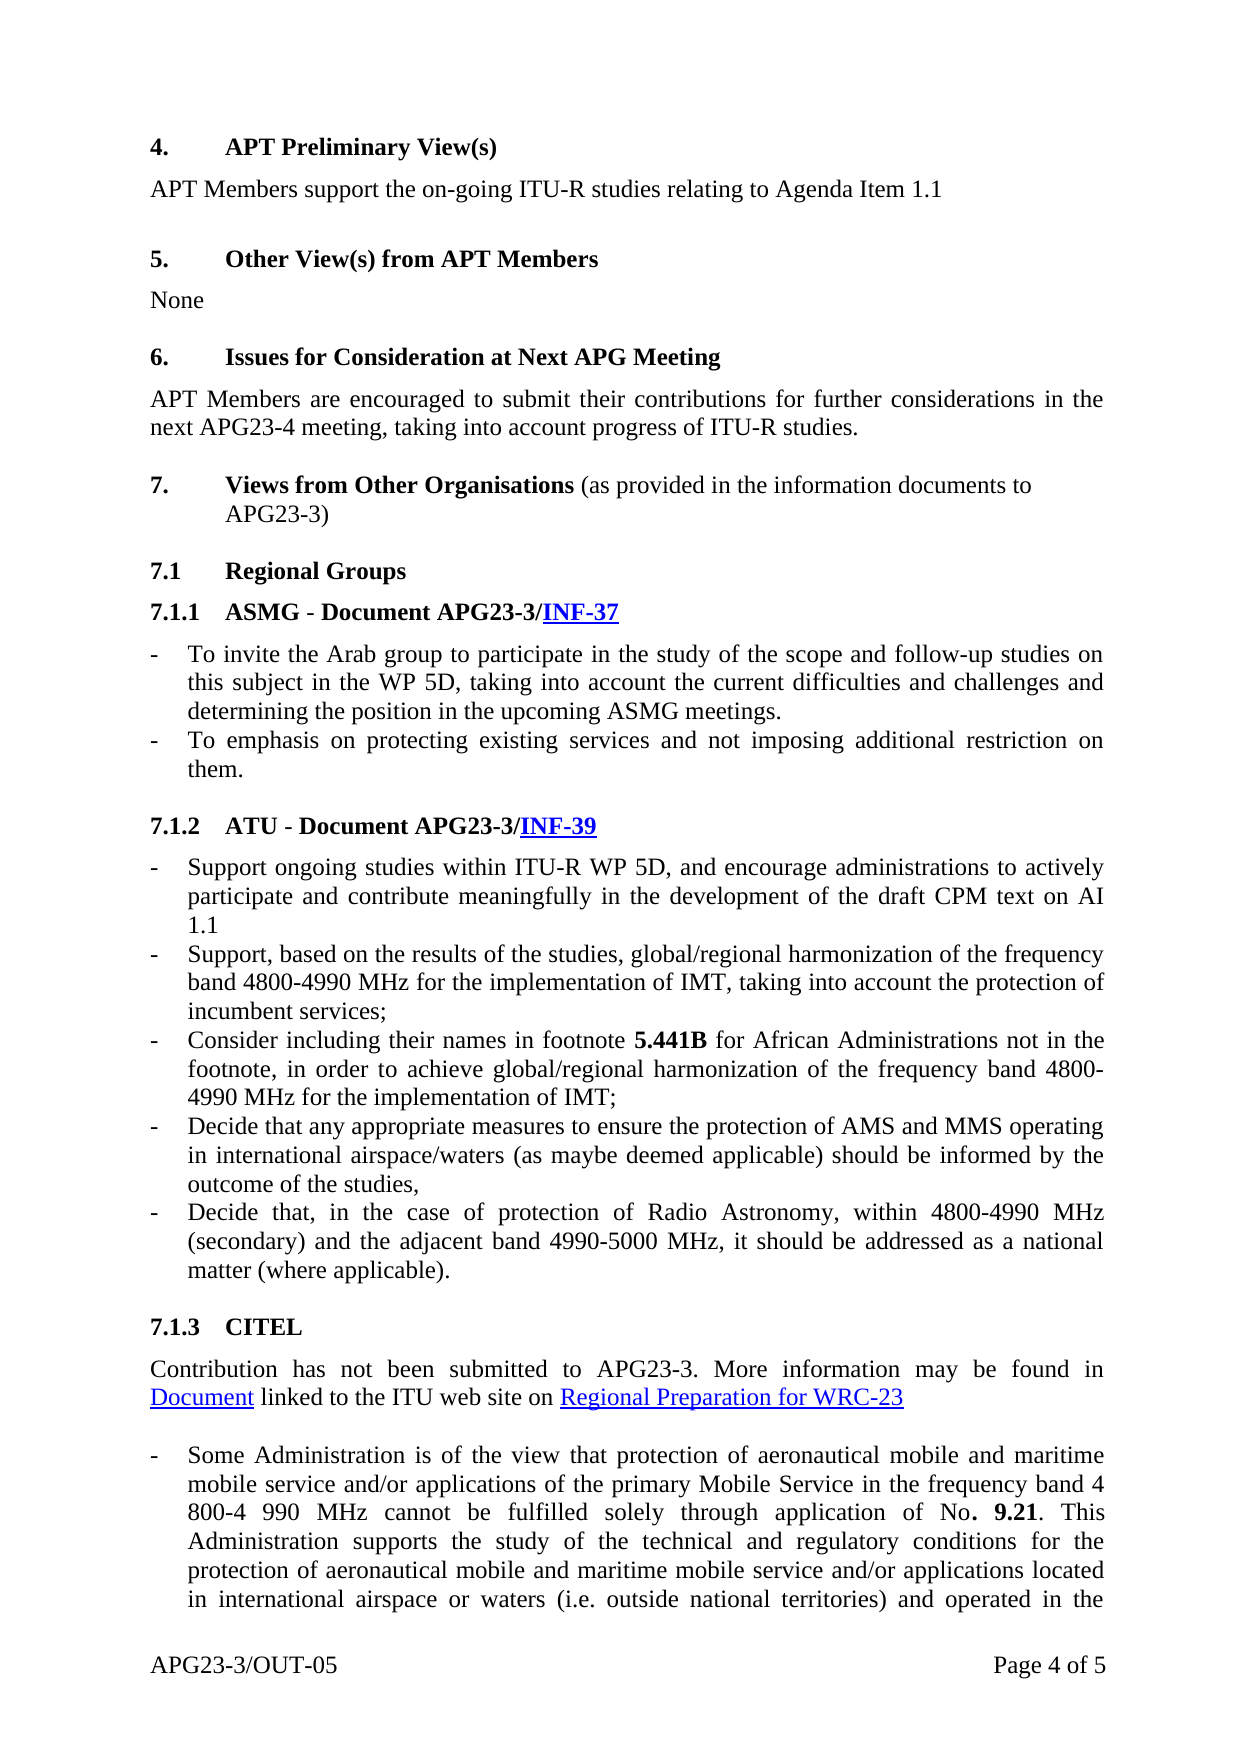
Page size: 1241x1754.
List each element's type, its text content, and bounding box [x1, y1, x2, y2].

text Contribution has not been submitted to APG23-3. More information may be found in Document linked to the ITU web site on Regional Preparation for WRC-23 [150, 1354, 1105, 1411]
text APT Members are encouraged to submit their contributions for further considerations in the next APG23-4 meeting, taking into account progress of ITU-R studies. [150, 384, 1105, 441]
text 7.1.3 CITEL [150, 1312, 1105, 1341]
text 7. Views from Other Organisations (as provided in the information documents to [150, 470, 1105, 499]
list Decide that, in the case of protection of Radio Astronomy, within 4800-4990 MHz (secondary) and the adjacent band 4990-5000 MHz, it should be addressed as a national matter (where applicable). [150, 1197, 1105, 1284]
text 4. APT Preliminary View(s) [150, 132, 1105, 161]
text 7.1 Regional Groups [150, 556, 1105, 585]
list To emphasis on protecting existing services and not imposing additional restriction on them. [150, 725, 1105, 782]
text None [150, 285, 1105, 314]
text 6. Issues for Consideration at Next APG Meeting [150, 342, 1105, 371]
text 7.1.2 ATU - Document APG23-3/INF-39 [150, 811, 1105, 840]
list Support ongoing studies within ITU-R WP 5D, and encourage administrations to actively participate and contribute meaningfully in the development of the draft CPM text on AI 1.1 [150, 852, 1105, 939]
text 5. Other View(s) from APT Members [150, 244, 1105, 272]
list Consider including their names in footnote 5.441B for African Administrations not in the footnote, in order to achieve global/regional harmonization of the frequency band 4800-4990 MHz for the implementation of IMT; [150, 1025, 1105, 1111]
text APG23-3) [150, 499, 1105, 527]
text APT Members support the on-going ITU-R studies relating to Agenda Item 1.1 [150, 174, 1105, 202]
text 7.1.1 ASMG - Document APG23-3/INF-37 [150, 597, 1105, 626]
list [150, 1440, 1105, 1612]
list Decide that any appropriate measures to ensure the protection of AMS and MMS operating in international airspace/waters (as maybe deemed applicable) should be informed by the outcome of the studies, [150, 1111, 1105, 1197]
list To invite the Arab group to participate in the study of the scope and follow-up studies on this subject in the WP 5D, taking into account the current difficulties and challenges and determining the position in the upcoming ASMG meetings. [150, 639, 1105, 725]
list Support, based on the results of the studies, global/regional harmonization of the frequency band 4800-4990 MHz for the implementation of IMT, taking into account the protection of incumbent services; [150, 939, 1105, 1025]
